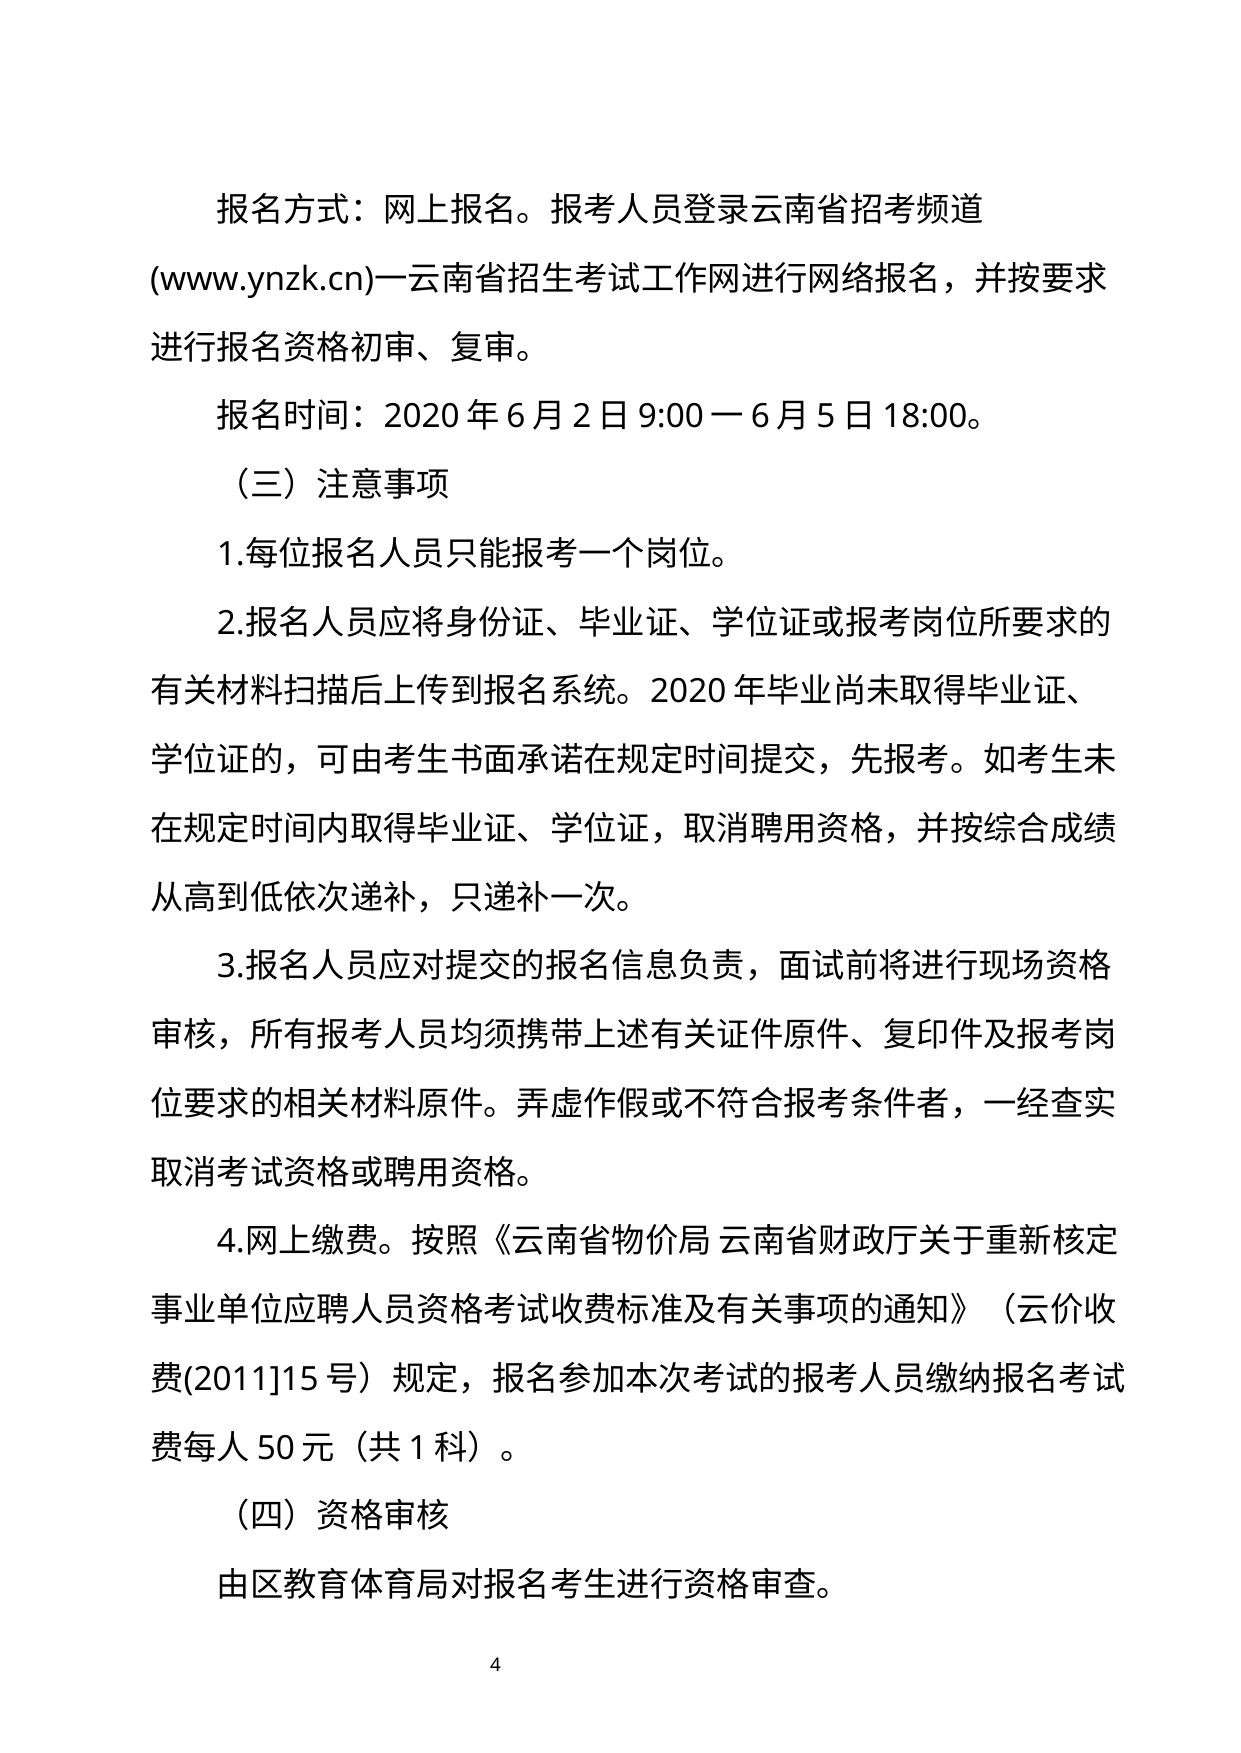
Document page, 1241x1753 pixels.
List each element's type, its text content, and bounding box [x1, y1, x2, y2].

text 由区教育体育局对报名考生进行资格审查。 [150, 1542, 1130, 1610]
text 2.报名人员应将身份证、毕业证、学位证或报考岗位所要求的有关材料扫描后上传到报名系统。2020年毕业尚未取得毕业证、学位证的，可由考生书面承诺在规定时间提交，先报考。如考生未在规定时间内取得毕业证、学位证，取消聘用资格，并按综合成绩从高到低依次递补，只递补一次。 [150, 579, 1130, 923]
text （四）资格审核 [150, 1473, 1130, 1542]
text （三）注意事项 [150, 442, 1130, 510]
text 1.每位报名人员只能报考一个岗位。 [150, 510, 1130, 579]
text 4.网上缴费。按照《云南省物价局 云南省财政厅关于重新核定事业单位应聘人员资格考试收费标准及有关事项的通知》（云价收费(2011]15号）规定，报名参加本次考试的报考人员缴纳报名考试费每人50元（共1科）。 [150, 1198, 1130, 1473]
text 3.报名人员应对提交的报名信息负责，面试前将进行现场资格审核，所有报考人员均须携带上述有关证件原件、复印件及报考岗位要求的相关材料原件。弄虚作假或不符合报考条件者，一经查实取消考试资格或聘用资格。 [150, 923, 1130, 1198]
text 报名时间：2020年6月2日9:00一6月5日18:00。 [150, 373, 1130, 442]
text 报名方式：网上报名。报考人员登录云南省招考频道(www.ynzk.cn)一云南省招生考试工作网进行网络报名，并按要求进行报名资格初审、复审。 [150, 167, 1130, 373]
